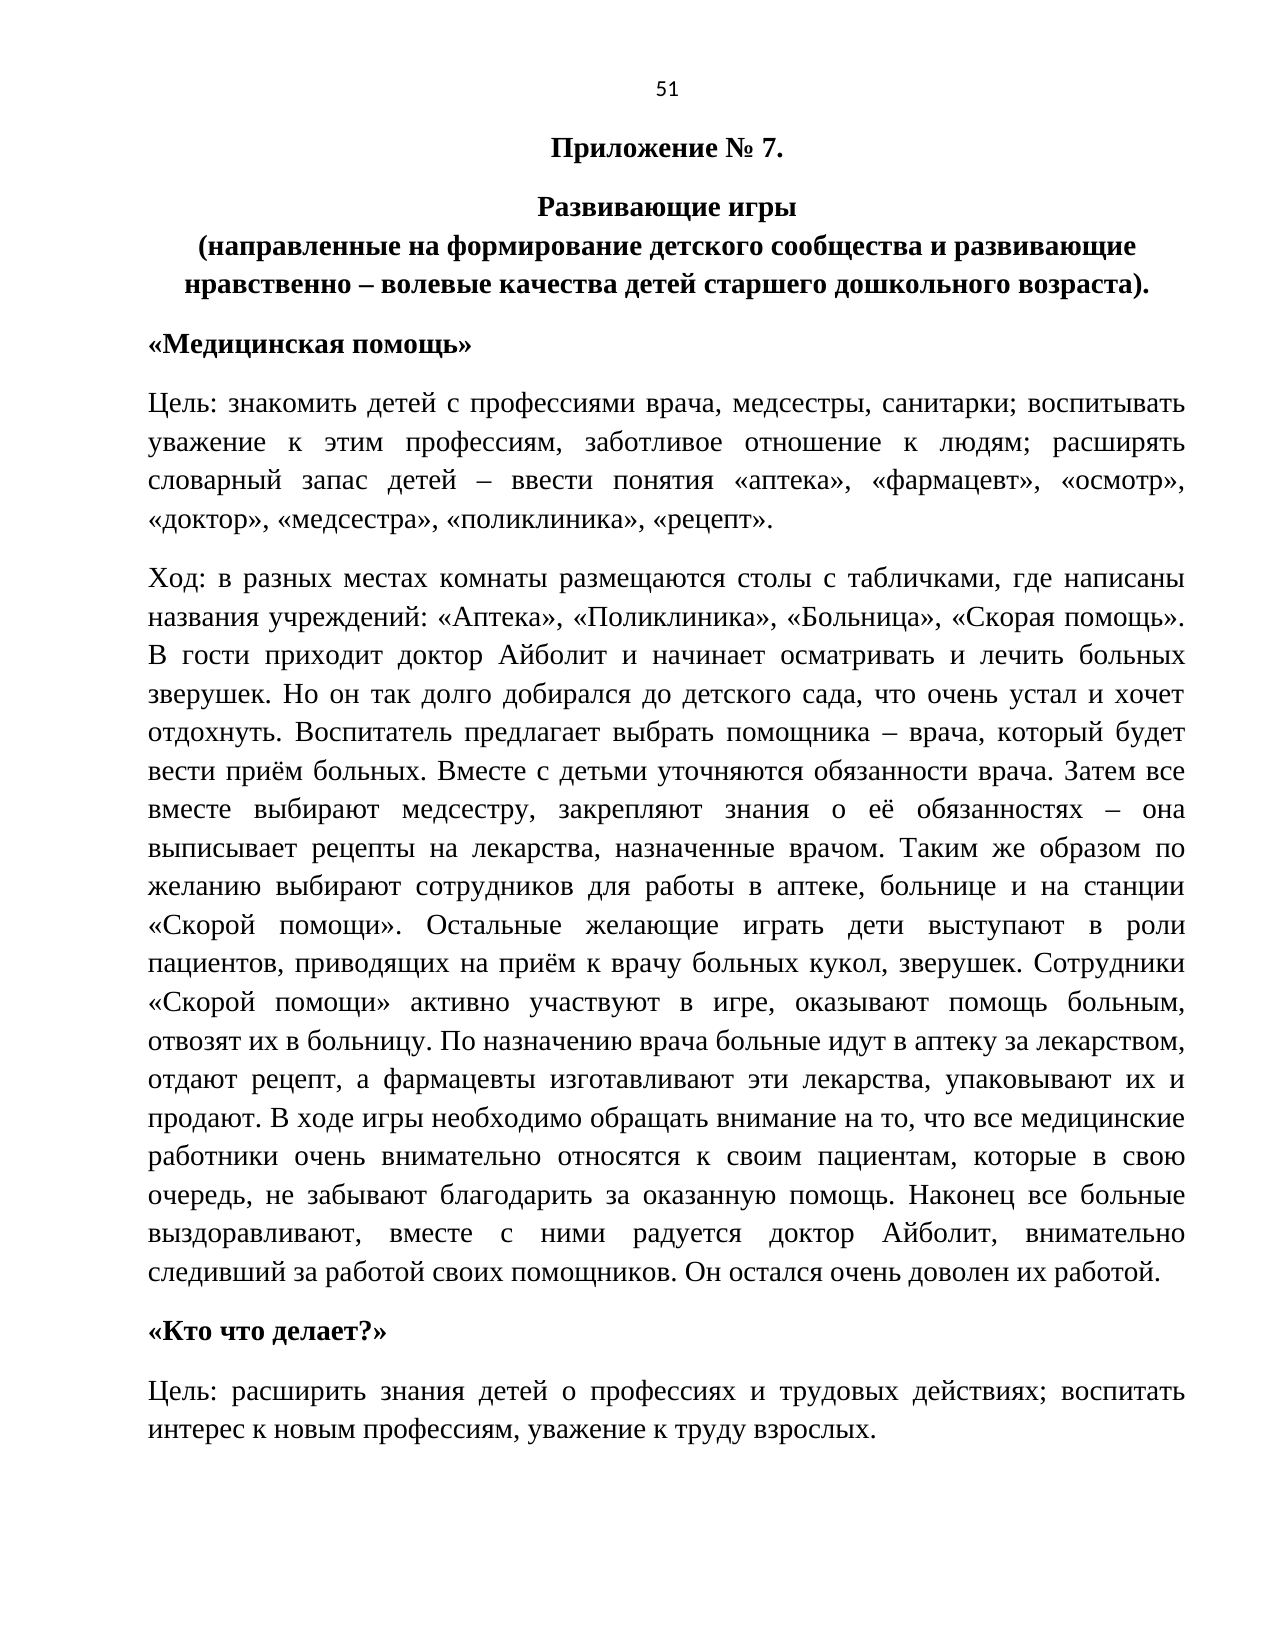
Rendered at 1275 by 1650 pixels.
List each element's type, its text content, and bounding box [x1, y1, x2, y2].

text Цель: расширить знания детей о профессиях и трудовых действиях; воспитать интерес к новым профессиям, уважение к труду взрослых. [148, 1373, 1186, 1445]
text Ход: в разных местах комнаты размещаются столы с табличками, где написаны названия учреждений: «Аптека», «Поликлиника», «Больница», «Скорая помощь». В гости приходит доктор Айболит и начинает осматривать и лечить больных зверушек. Но он так долго добирался до детского сада, что очень устал и хочет отдохнуть. Воспитатель предлагает выбрать помощника – врача, который будет вести приём больных. Вместе с детьми уточняются обязанности врача. Затем все вместе выбирают медсестру, закрепляют знания о её обязанностях – она выписывает рецепты на лекарства, назначенные врачом. Таким же образом по желанию выбирают сотрудников для работы в аптеке, больнице и на станции «Скорой помощи». Остальные желающие играть дети выступают в роли пациентов, приводящих на приём к врачу больных кукол, зверушек. Сотрудники «Скорой помощи» активно участвуют в игре, оказывают помощь больным, отвозят их в больницу. По назначению врача больные идут в аптеку за лекарством, отдают рецепт, а фармацевты изготавливают эти лекарства, упаковывают их и продают. В ходе игры необходимо обращать внимание на то, что все медицинские работники очень внимательно относятся к своим пациентам, которые в свою очередь, не забывают благодарить за оказанную помощь. Наконец все больные выздоравливают, вместе с ними радуется доктор Айболит, внимательно следивший за работой своих помощников. Он остался очень доволен их работой. [148, 560, 1186, 1287]
text Развивающие игры (направленные на формирование детского сообщества и развивающие нравственно – волевые качества детей старшего дошкольного возраста). [148, 189, 1186, 300]
text «Кто что делает?» [148, 1313, 1186, 1347]
text Цель: знакомить детей с профессиями врача, медсестры, санитарки; воспитывать уважение к этим профессиям, заботливое отношение к людям; расширять словарный запас детей – ввести понятия «аптека», «фармацевт», «осмотр», «доктор», «медсестра», «поликлиника», «рецепт». [148, 385, 1186, 534]
text Приложение № 7. [148, 130, 1186, 163]
text «Медицинская помощь» [148, 326, 1186, 359]
